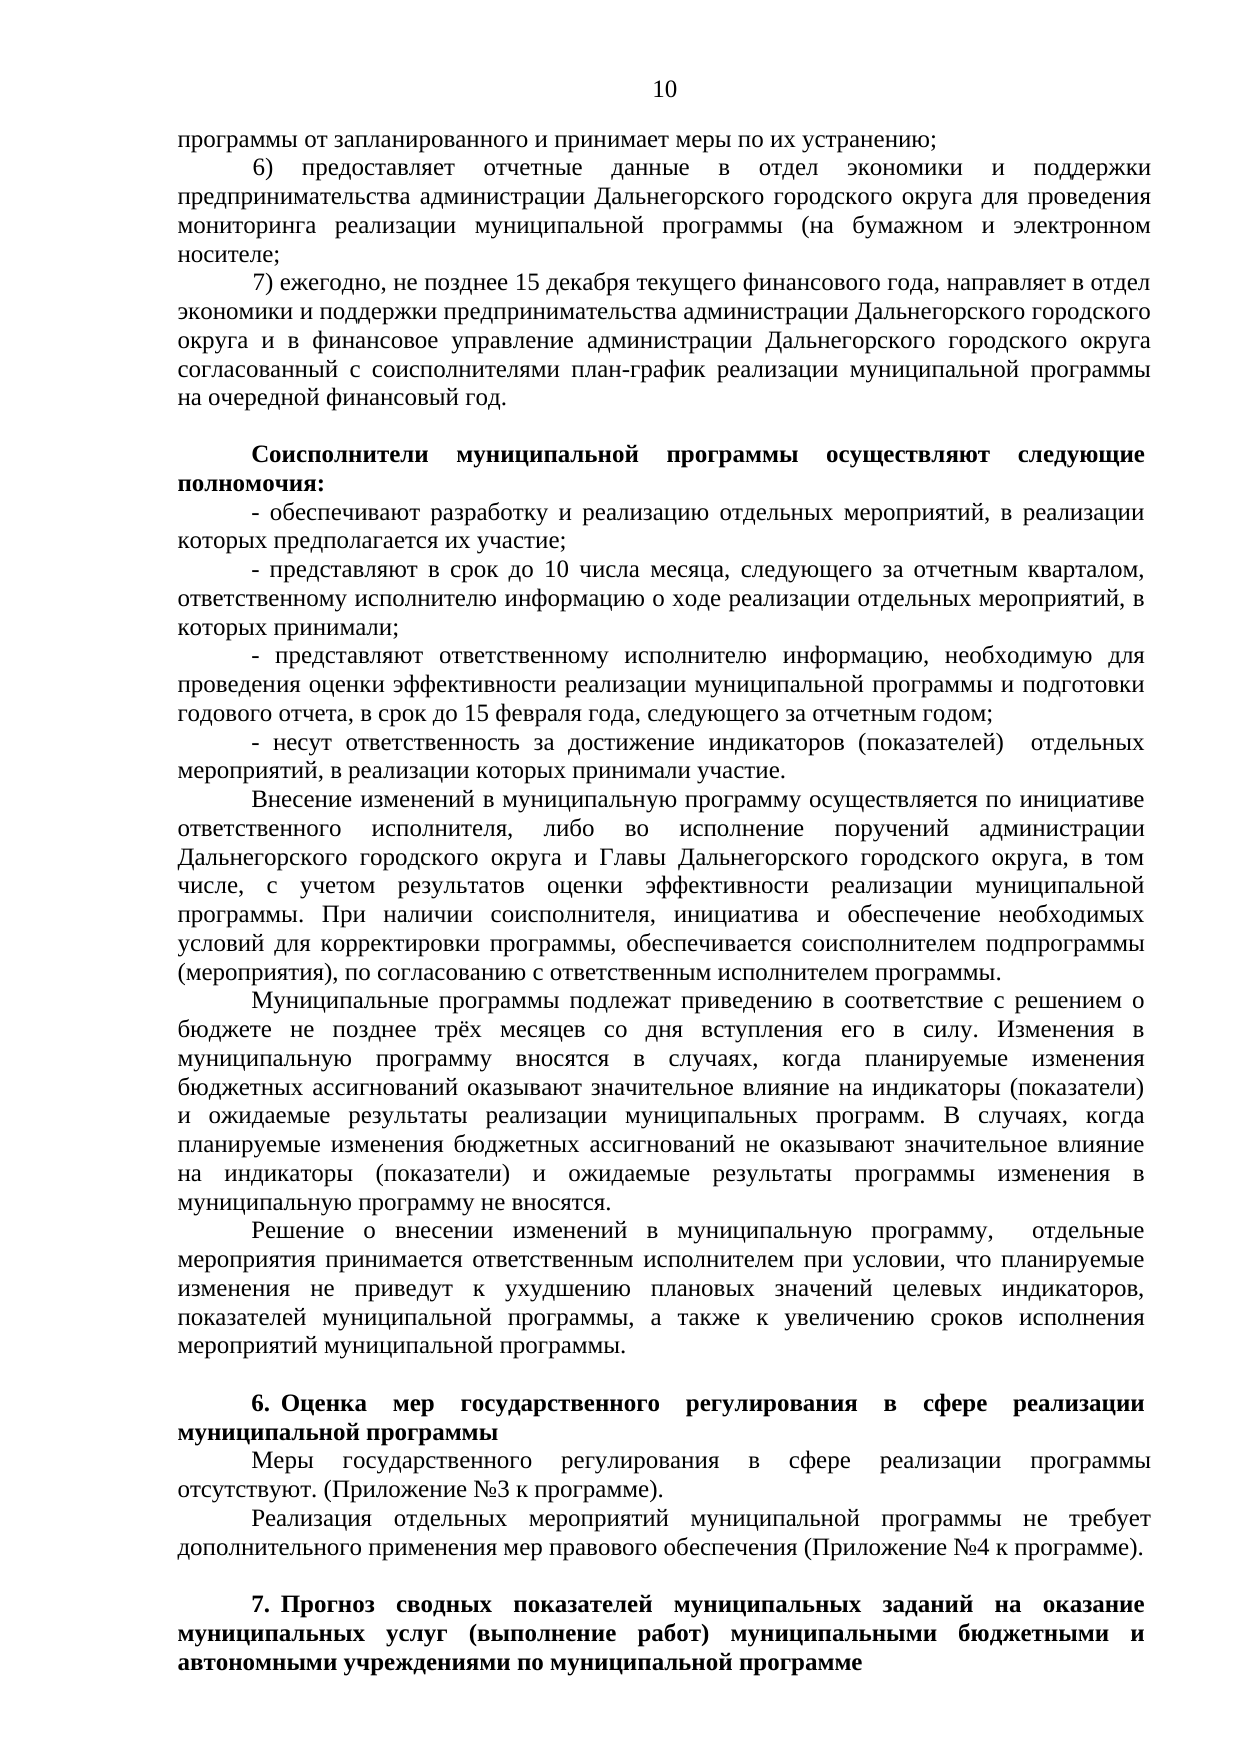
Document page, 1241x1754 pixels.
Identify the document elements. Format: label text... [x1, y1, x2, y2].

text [177, 124, 1152, 152]
text - обеспечивают разработку и реализацию отдельных мероприятий, в реализации которых предполагается их участие; [177, 497, 1146, 554]
text - несут ответственность за достижение индикаторов (показателей) отдельных мероприятий, в реализации которых принимали участие. [177, 727, 1146, 784]
list Оценка мер государственного регулирования в сфере реализации муниципальной программы [177, 1388, 1146, 1445]
text - представляют в срок до 10 числа месяца, следующего за отчетным кварталом, ответственному исполнителю информацию о ходе реализации отдельных мероприятий, в которых принимали; [177, 554, 1146, 640]
text Соисполнители муниципальной программы осуществляют следующие полномочия: [177, 439, 1146, 497]
list Прогноз сводных показателей муниципальных заданий на оказание муниципальных услуг (выполнение работ) муниципальными бюджетными и автономными учреждениями по муниципальной программе [177, 1589, 1146, 1675]
text Внесение изменений в муниципальную программу осуществляется по инициативе ответственного исполнителя, либо во исполнение поручений администрации Дальнегорского городского округа и Главы Дальнегорского городского округа, в том числе, с учетом результатов оценки эффективности реализации муниципальной программы. При наличии соисполнителя, инициатива и обеспечение необходимых условий для корректировки программы, обеспечивается соисполнителем подпрограммы (мероприятия), по согласованию с ответственным исполнителем программы. [177, 784, 1146, 985]
text Муниципальные программы подлежат приведению в соответствие с решением о бюджете не позднее трёх месяцев со дня вступления его в силу. Изменения в муниципальную программу вносятся в случаях, когда планируемые изменения бюджетных ассигнований оказывают значительное влияние на индикаторы (показатели) и ожидаемые результаты реализации муниципальных программ. В случаях, когда планируемые изменения бюджетных ассигнований не оказывают значительное влияние на индикаторы (показатели) и ожидаемые результаты программы изменения в муниципальную программу не вносятся. [177, 985, 1146, 1215]
text Реализация отдельных мероприятий муниципальной программы не требует дополнительного применения мер правового обеспечения (Приложение №4 к программе). [177, 1503, 1152, 1560]
text 6) предоставляет отчетные данные в отдел экономики и поддержки предпринимательства администрации Дальнегорского городского округа для проведения мониторинга реализации муниципальной программы (на бумажном и электронном носителе; [177, 152, 1152, 267]
text Решение о внесении изменений в муниципальную программу, отдельные мероприятия принимается ответственным исполнителем при условии, что планируемые изменения не приведут к ухудшению плановых значений целевых индикаторов, показателей муниципальной программы, а также к увеличению сроков исполнения мероприятий муниципальной программы. [177, 1215, 1146, 1359]
text - представляют ответственному исполнителю информацию, необходимую для проведения оценки эффективности реализации муниципальной программы и подготовки годового отчета, в срок до 15 февраля года, следующего за отчетным годом; [177, 640, 1146, 727]
text 7) ежегодно, не позднее 15 декабря текущего финансового года, направляет в отдел экономики и поддержки предпринимательства администрации Дальнегорского городского округа и в финансовое управление администрации Дальнегорского городского округа согласованный с соисполнителями план-график реализации муниципальной программы на очередной финансовый год. [177, 267, 1152, 411]
text Меры государственного регулирования в сфере реализации программы отсутствуют. (Приложение №3 к программе). [177, 1445, 1152, 1503]
